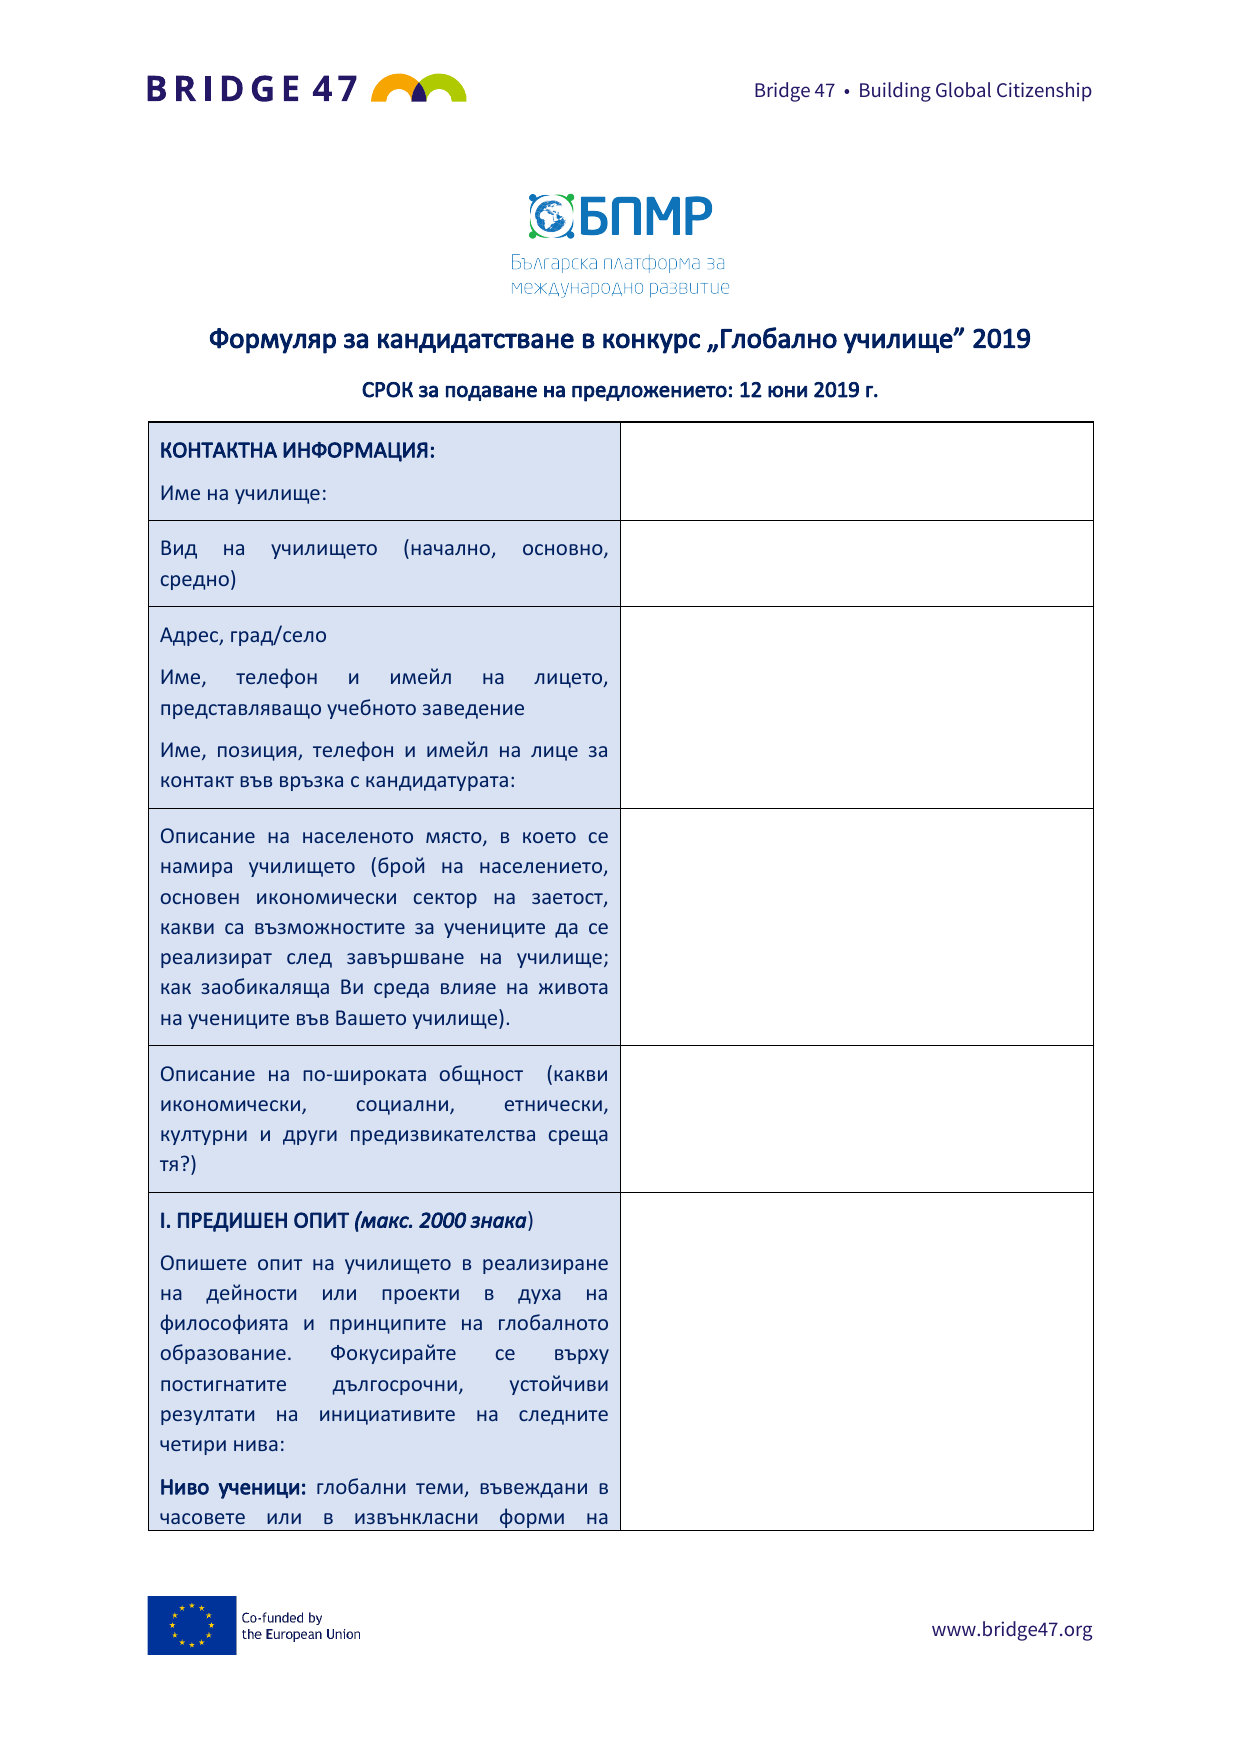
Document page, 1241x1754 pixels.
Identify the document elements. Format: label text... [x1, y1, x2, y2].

text СРОК за подаване на предложението: 12 юни 2019 г. [148, 374, 1092, 402]
table_cell Описание на населеното място, в което се намира училището (брой на населението, основен икономически сектор на заетост, какви са възможностите за учениците да се реализират след завършване на училище; как заобикаляща Ви среда влияе на живота на учениците във Вашето училище). [149, 809, 620, 1045]
text Формуляр за кандидатстване в конкурс „Глобално училище” 2019 [148, 319, 1092, 355]
picture [147, 1596, 367, 1656]
table_header КОНТАКТНА ИНФОРМАЦИЯ: Име на училище: [149, 423, 620, 520]
table_cell [621, 1046, 1093, 1192]
table_header [621, 423, 1093, 520]
table_cell Описание на по-широката общност (какви икономически, социални, етнически, културни и други предизвикателства среща тя?) [149, 1046, 620, 1192]
table_cell Вид на училището (начално, основно, средно) [149, 521, 620, 606]
table_cell Адрес, град/село Име, телефон и имейл на лицето, представляващо учебното заведение Име, позиция, телефон и имейл на лице за контакт във връзка с кандидатурата: [149, 607, 620, 808]
table_cell [621, 521, 1093, 606]
table_cell [621, 1193, 1093, 1530]
table_cell [621, 607, 1093, 808]
table_cell [621, 809, 1093, 1045]
